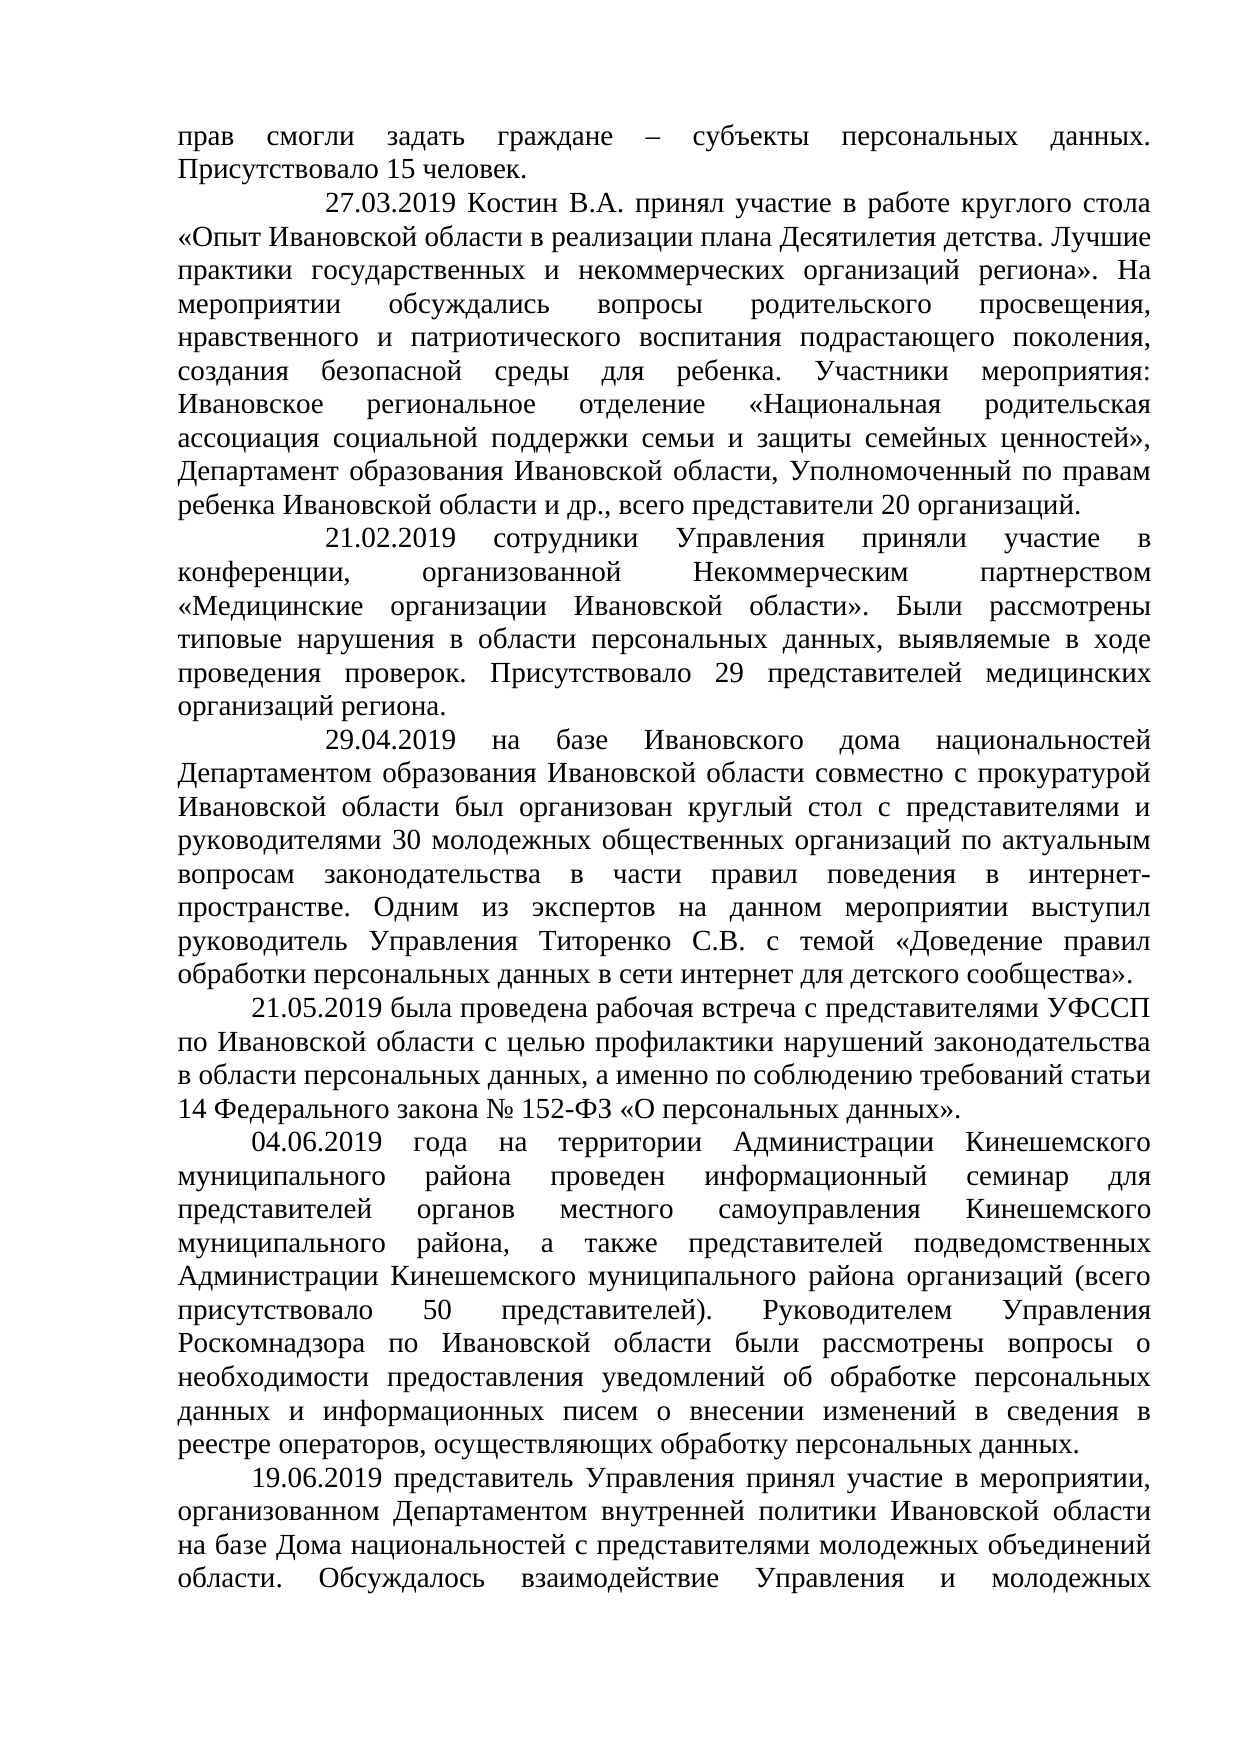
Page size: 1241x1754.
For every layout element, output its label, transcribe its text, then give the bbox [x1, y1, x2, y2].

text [177, 118, 1152, 185]
text 21.02.2019 сотрудники Управления приняли участие в конференции, организованной Некоммерческим партнерством «Медицинские организации Ивановской области». Были рассмотрены типовые нарушения в области персональных данных, выявляемые в ходе проведения проверок. Присутствовало 29 представителей медицинских организаций региона. [177, 521, 1152, 722]
text 27.03.2019 Костин В.А. принял участие в работе круглого стола «Опыт Ивановской области в реализации плана Десятилетия детства. Лучшие практики государственных и некоммерческих организаций региона». На мероприятии обсуждались вопросы родительского просвещения, нравственного и патриотического воспитания подрастающего поколения, создания безопасной среды для ребенка. Участники мероприятия: Ивановское региональное отделение «Национальная родительская ассоциация социальной поддержки семьи и защиты семейных ценностей», Департамент образования Ивановской области, Уполномоченный по правам ребенка Ивановской области и др., всего представители 20 организаций. [177, 185, 1152, 521]
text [177, 1460, 1152, 1594]
text 29.04.2019 на базе Ивановского дома национальностей Департаментом образования Ивановской области совместно с прокуратурой Ивановской области был организован круглый стол с представителями и руководителями 30 молодежных общественных организаций по актуальным вопросам законодательства в части правил поведения в интернет-пространстве. Одним из экспертов на данном мероприятии выступил руководитель Управления Титоренко С.В. с темой «Доведение правил обработки персональных данных в сети интернет для детского сообщества». [177, 722, 1152, 990]
text 21.05.2019 была проведена рабочая встреча с представителями УФССП по Ивановской области с целью профилактики нарушений законодательства в области персональных данных, а именно по соблюдению требований статьи 14 Федерального закона № 152-ФЗ «О персональных данных». [177, 990, 1152, 1124]
text 04.06.2019 года на территории Администрации Кинешемского муниципального района проведен информационный семинар для представителей органов местного самоуправления Кинешемского муниципального района, а также представителей подведомственных Администрации Кинешемского муниципального района организаций (всего присутствовало 50 представителей). Руководителем Управления Роскомнадзора по Ивановской области были рассмотрены вопросы о необходимости предоставления уведомлений об обработке персональных данных и информационных писем о внесении изменений в сведения в реестре операторов, осуществляющих обработку персональных данных. [177, 1124, 1152, 1460]
